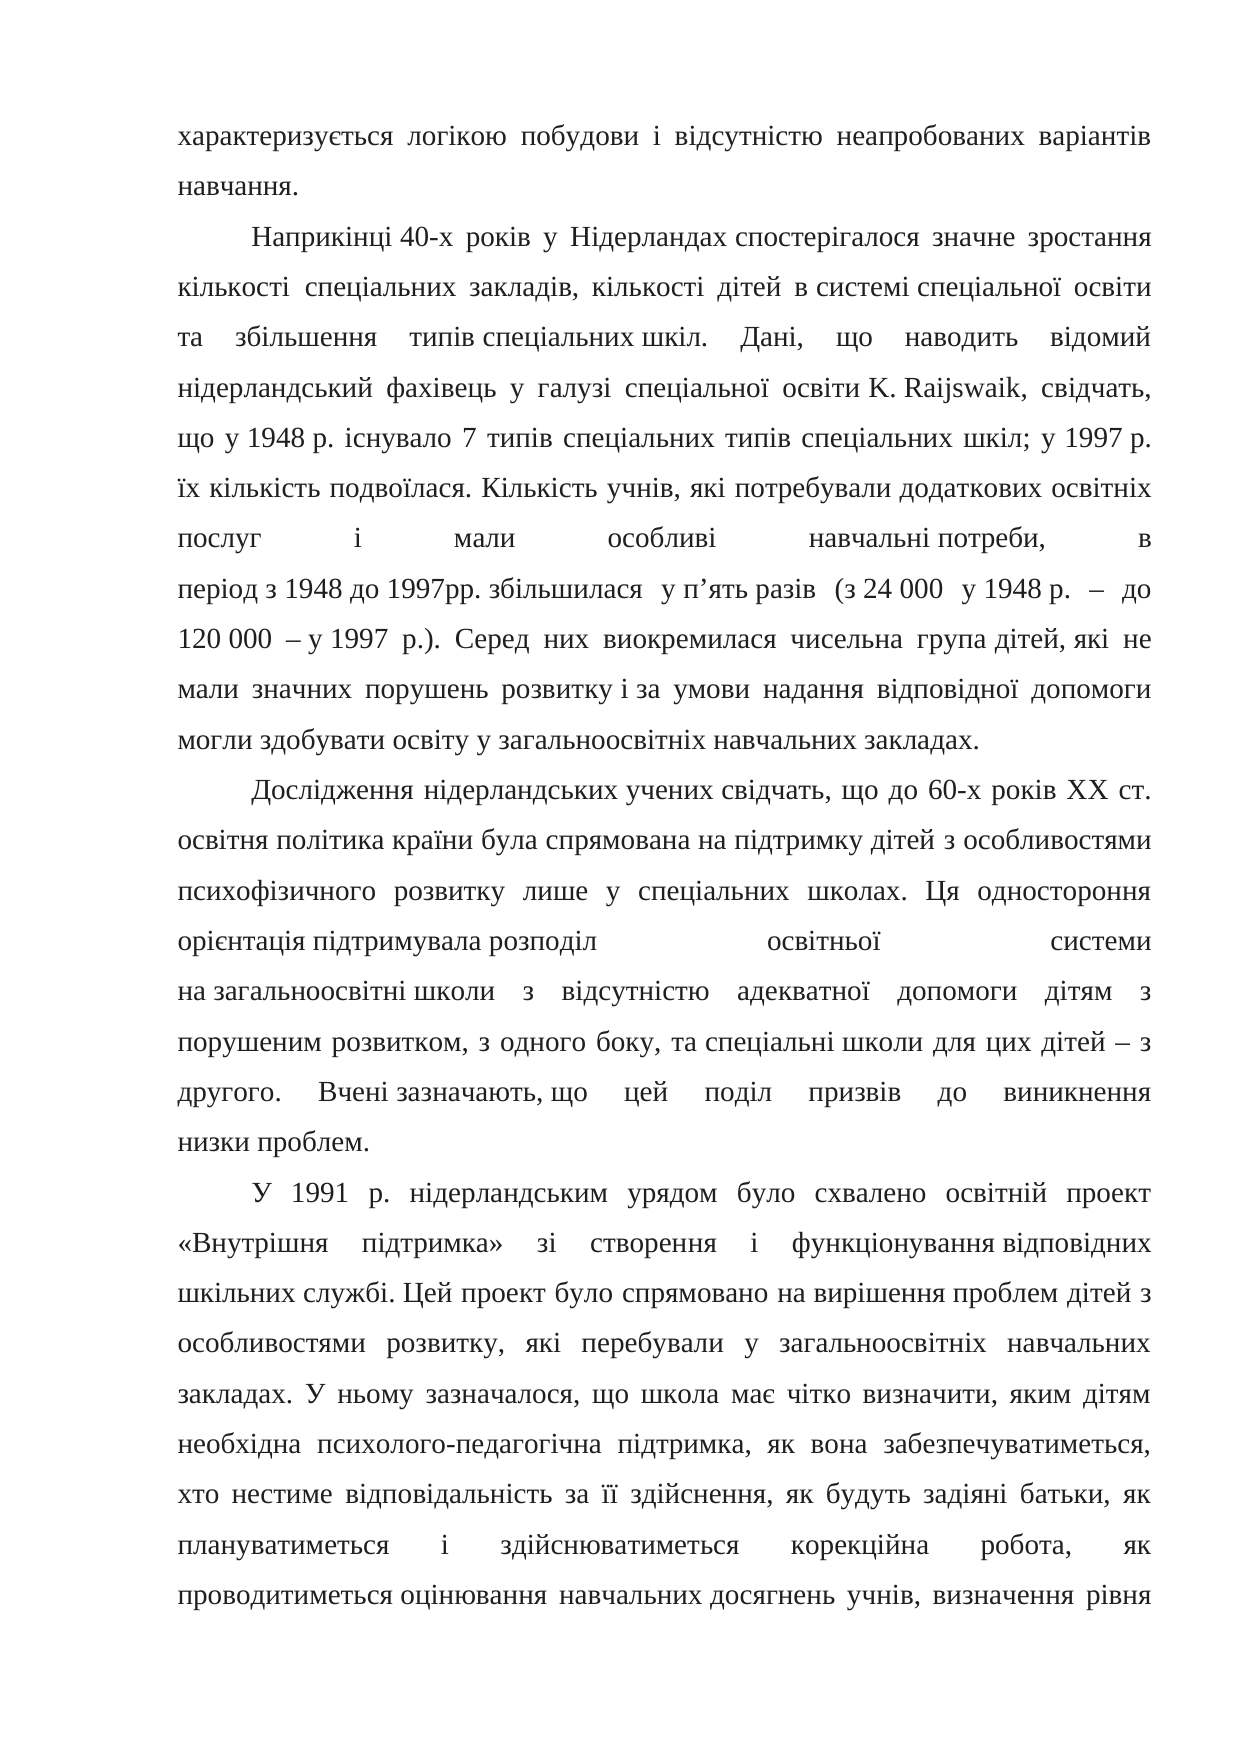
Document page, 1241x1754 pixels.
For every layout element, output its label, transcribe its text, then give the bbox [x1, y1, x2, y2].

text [177, 1175, 1152, 1611]
text Наприкінці 40-х років у Нідерландах спостерігалося значне зростання кількості спеціальних закладів, кількості дітей в системі спеціальної освіти та збільшення типів спеціальних шкіл. Дані, що наводить відомий нідерландський фахівець у галузі спеціальної освіти K. Raijswaik, свідчать, що у 1948 р. існувало 7 типів спеціальних типів спеціальних шкіл; у 1997 р. їх кількість подвоїлася. Кількість учнів, які потребували додаткових освітніх послуг і мали особливі навчальні потреби, в період з 1948 до 1997рр. збільшилася у п’ять разів (з 24 000 у 1948 р. – до 120 000 – у 1997 р.). Серед них виокремилася чисельна група дітей, які не мали значних порушень розвитку і за умови надання відповідної допомоги могли здобувати освіту у загальноосвітніх навчальних закладах. [177, 219, 1152, 755]
text Дослідження нідерландських учених свідчать, що до 60-х років XX ст. освітня політика країни була спрямована на підтримку дітей з особливостями психофізичного розвитку лише у спеціальних школах. Ця одностороння орієнтація підтримувала розподіл освітньої системи на загальноосвітні школи з відсутністю адекватної допомоги дітям з порушеним розвитком, з одного боку, та спеціальні школи для цих дітей – з другого. Вчені зазначають, що цей поділ призвів до виникнення низки проблем. [177, 772, 1152, 1158]
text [177, 118, 1152, 202]
